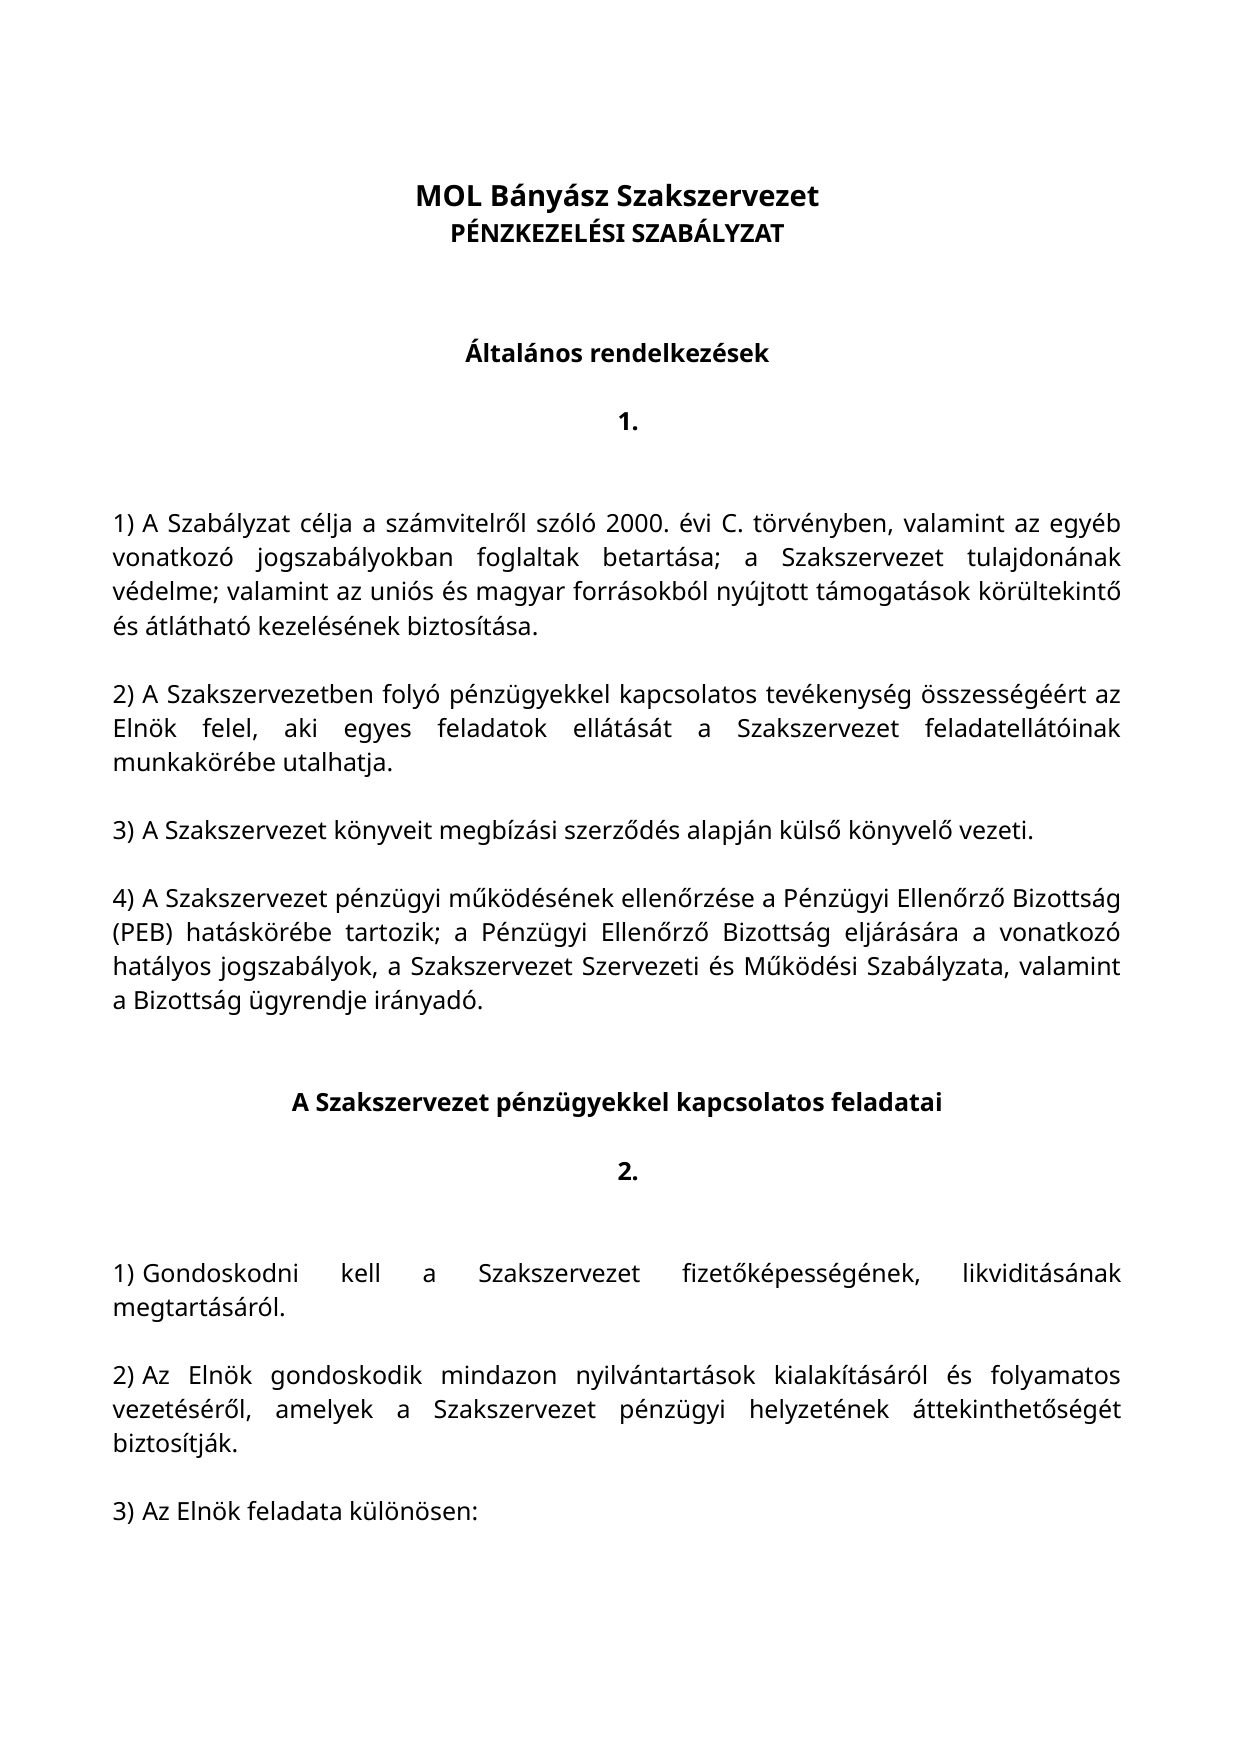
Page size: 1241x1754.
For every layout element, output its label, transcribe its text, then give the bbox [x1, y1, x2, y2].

text A Szakszervezet pénzügyekkel kapcsolatos feladatai [112, 1085, 1122, 1119]
list A Szakszervezetben folyó pénzügyekkel kapcsolatos tevékenység összességéért az Elnök felel, aki egyes feladatok ellátását a Szakszervezet feladatellátóinak munkakörébe utalhatja. [112, 676, 1122, 778]
text Általános rendelkezések [112, 336, 1122, 370]
list Gondoskodni kell a Szakszervezet fizetőképességének, likviditásának megtartásáról. [112, 1255, 1122, 1323]
list Az Elnök gondoskodik mindazon nyilvántartások kialakításáról és folyamatos vezetéséről, amelyek a Szakszervezet pénzügyi helyzetének áttekinthetőségét biztosítják. [112, 1357, 1122, 1460]
list A Szakszervezet pénzügyi működésének ellenőrzése a Pénzügyi Ellenőrző Bizottság (PEB) hatáskörébe tartozik; a Pénzügyi Ellenőrző Bizottság eljárására a vonatkozó hatályos jogszabályok, a Szakszervezet Szervezeti és Működési Szabályzata, valamint a Bizottság ügyrendje irányadó. [112, 881, 1122, 1017]
list A Szabályzat célja a számvitelről szóló 2000. évi C. törvényben, valamint az egyéb vonatkozó jogszabályokban foglaltak betartása; a Szakszervezet tulajdonának védelme; valamint az uniós és magyar forrásokból nyújtott támogatások körültekintő és átlátható kezelésének biztosítása. [112, 506, 1122, 642]
text MOL Bányász Szakszervezet [112, 176, 1122, 215]
text PÉNZKEZELÉSI SZABÁLYZAT [112, 215, 1122, 249]
list Az Elnök feladata különösen: [112, 1494, 1122, 1528]
list A Szakszervezet könyveit megbízási szerződés alapján külső könyvelő vezeti. [112, 812, 1122, 847]
